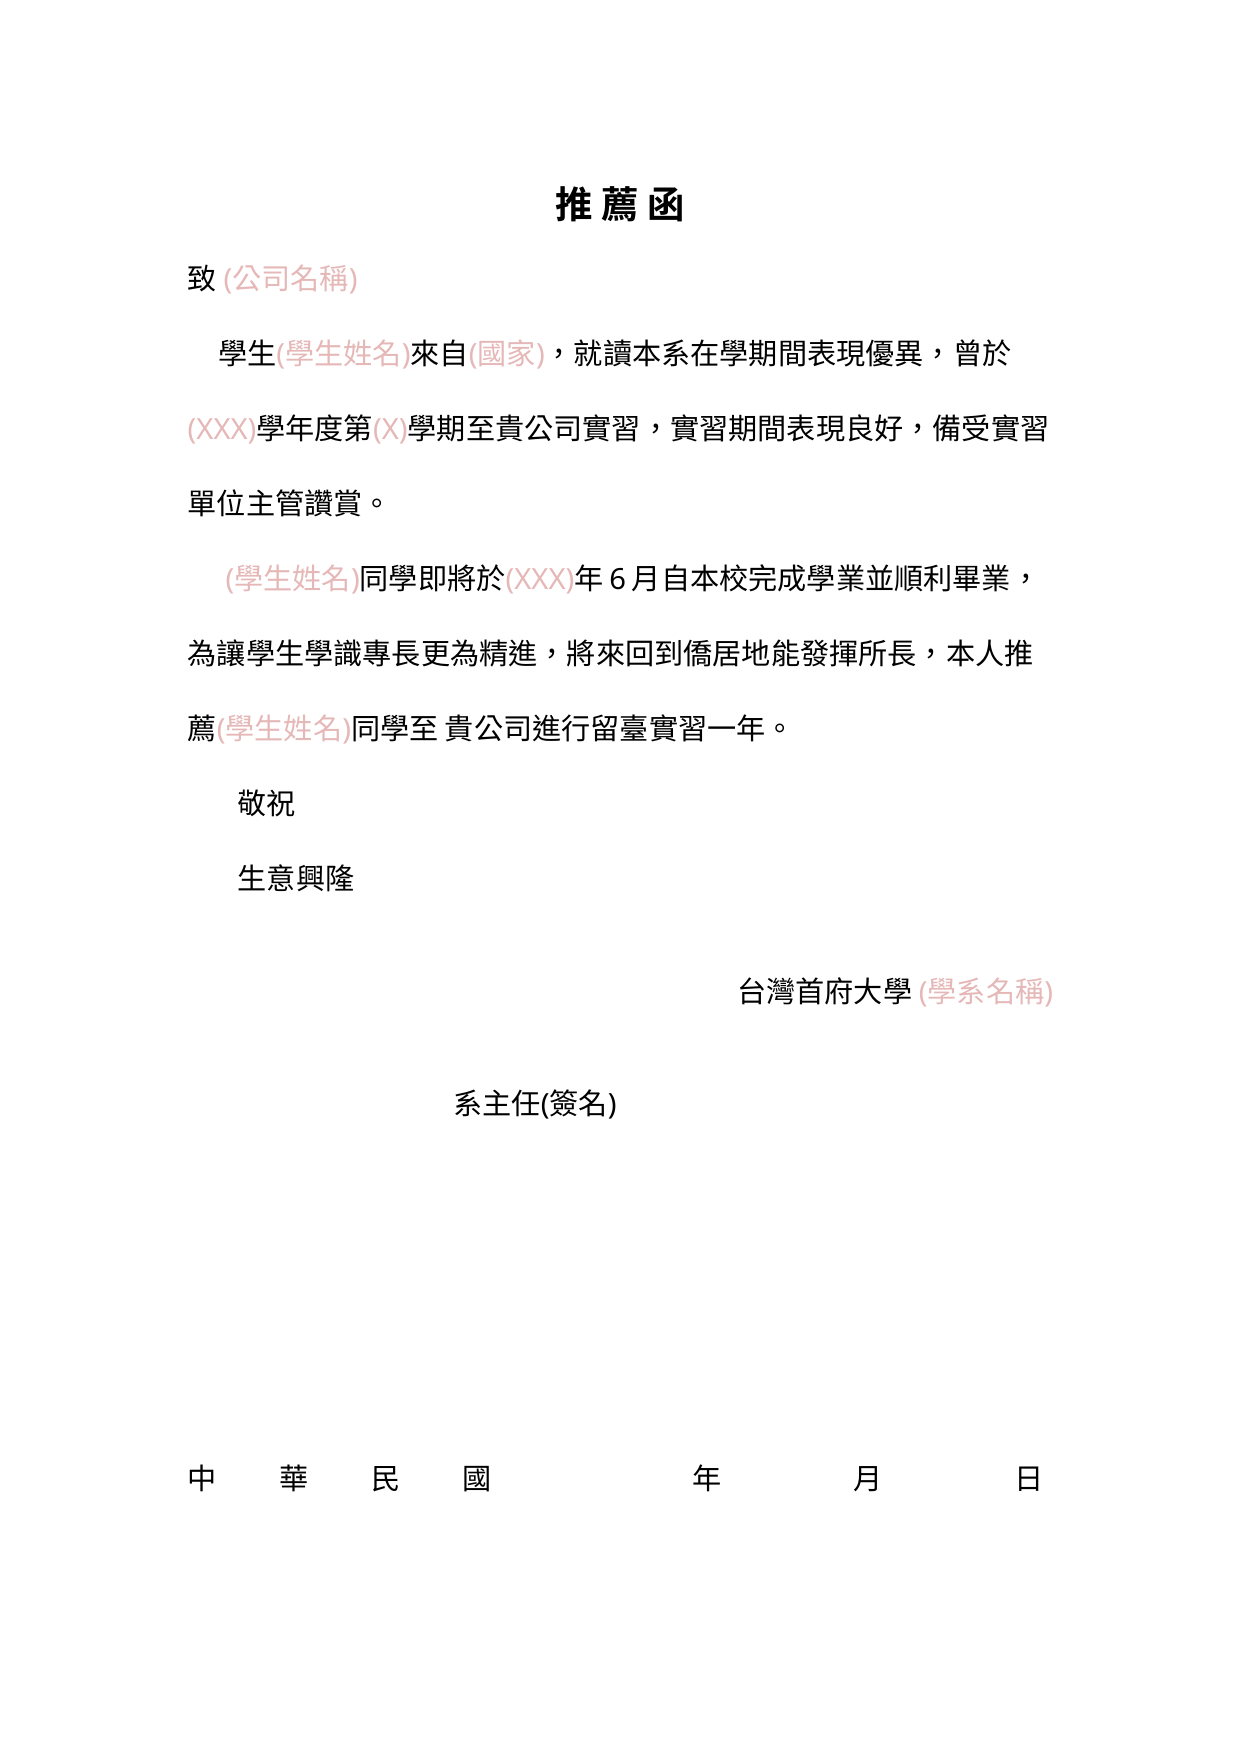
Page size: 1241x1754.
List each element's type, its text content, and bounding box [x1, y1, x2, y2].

text 致 (公司名稱) [187, 239, 1053, 314]
text 系主任(簽名) [187, 1064, 1053, 1139]
text (學生姓名)同學即將於(XXX)年6月自本校完成學業並順利畢業，為讓學生學識專長更為精進，將來回到僑居地能發揮所長，本人推薦(學生姓名)同學至 貴公司進行留臺實習一年。 [187, 539, 1053, 764]
text 敬祝 [187, 764, 1053, 839]
text 推 薦 函 [187, 164, 1053, 239]
text 生意興隆 [187, 839, 1053, 914]
text 學生(學生姓名)來自(國家)，就讀本系在學期間表現優異，曾於(XXX)學年度第(X)學期至貴公司實習，實習期間表現良好，備受實習單位主管讚賞。 [187, 314, 1053, 539]
text 中華民國 年 月 日 [187, 1439, 1044, 1514]
text 台灣首府大學 (學系名稱) [187, 952, 1053, 1027]
